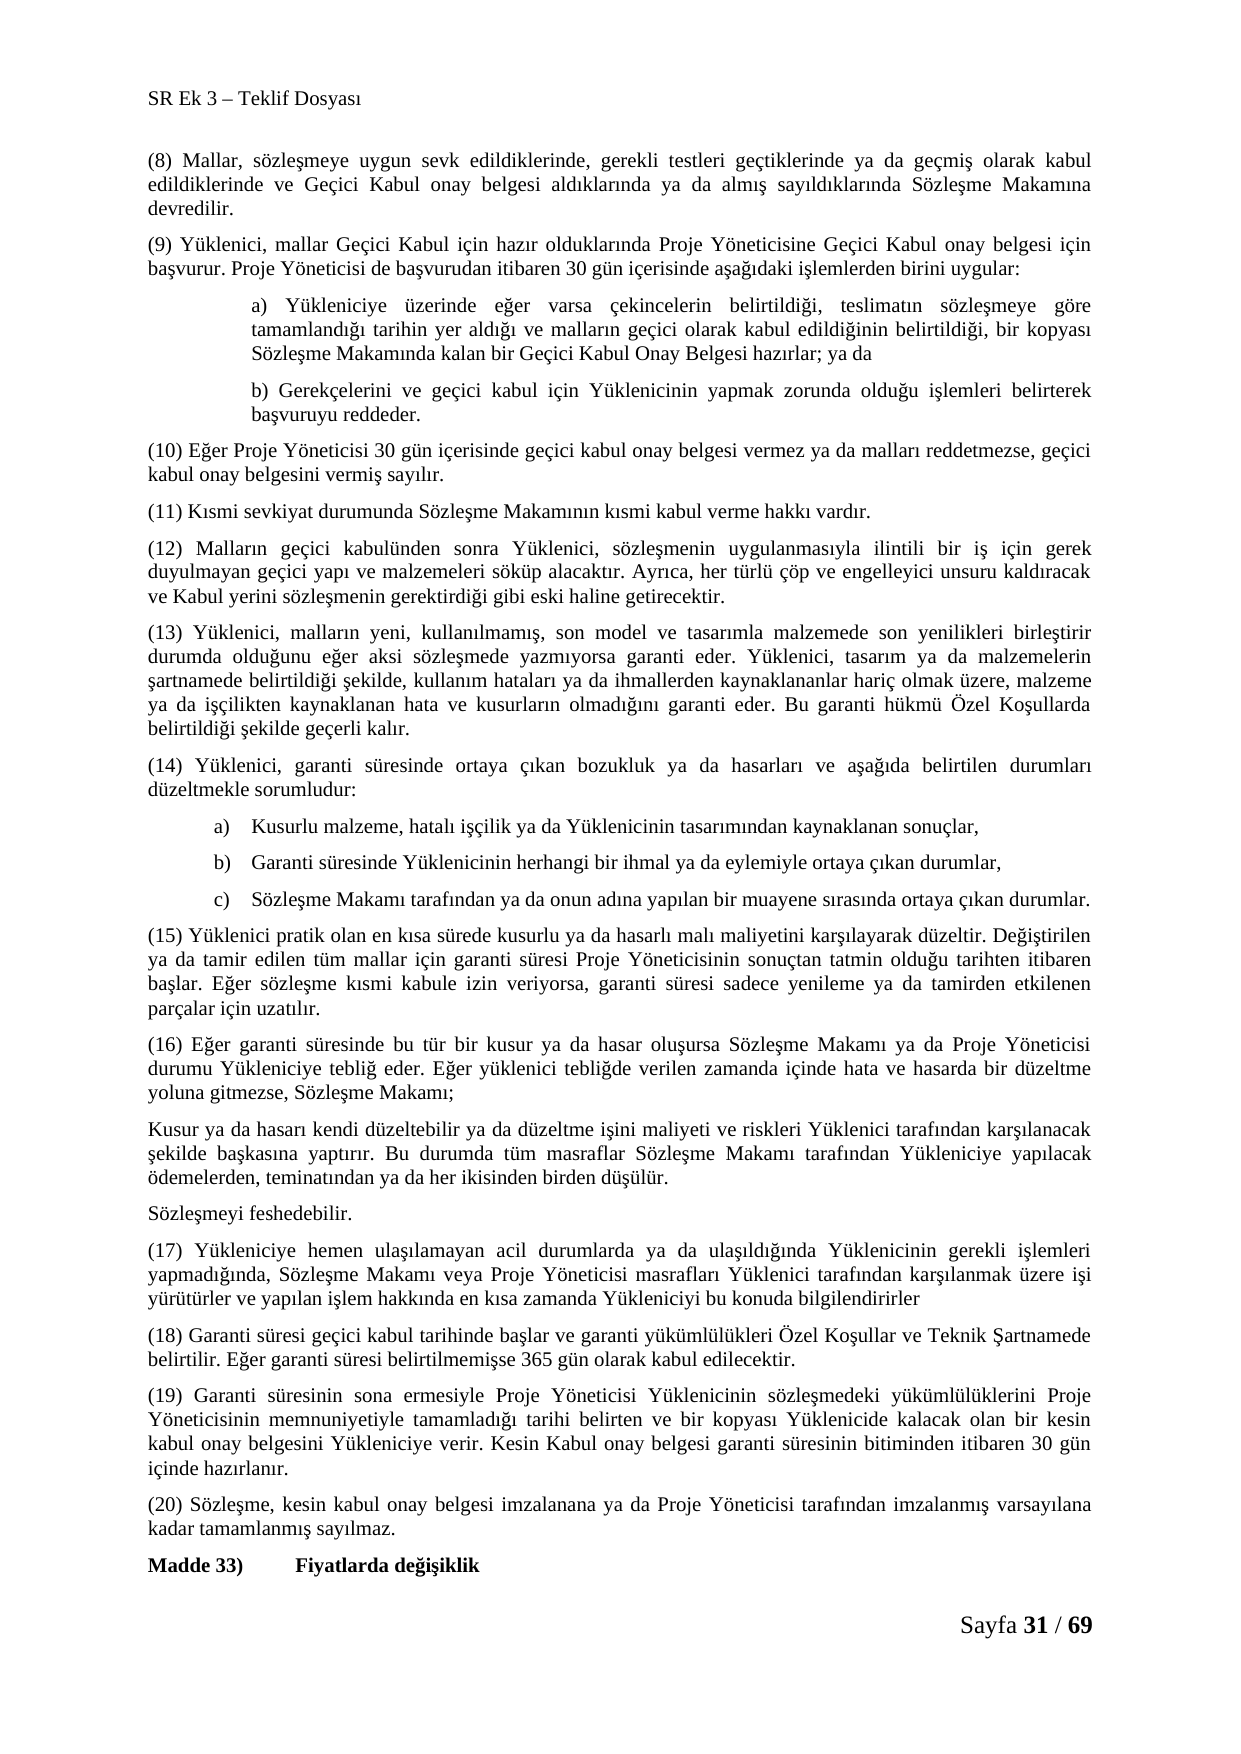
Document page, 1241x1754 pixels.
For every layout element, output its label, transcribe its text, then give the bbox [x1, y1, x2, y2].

list Sözleşme Makamı tarafından ya da onun adına yapılan bir muayene sırasında ortaya çıkan durumlar. [213, 887, 1093, 911]
text b) Gerekçelerini ve geçici kabul için Yüklenicinin yapmak zorunda olduğu işlemleri belirterek başvuruyu reddeder. [222, 378, 1093, 426]
text (14) Yüklenici, garanti süresinde ortaya çıkan bozukluk ya da hasarları ve aşağıda belirtilen durumları düzeltmekle sorumludur: [148, 753, 1093, 801]
text a) Yükleniciye üzerinde eğer varsa çekincelerin belirtildiği, teslimatın sözleşmeye göre tamamlandığı tarihin yer aldığı ve malların geçici olarak kabul edildiğinin belirtildiği, bir kopyası Sözleşme Makamında kalan bir Geçici Kabul Onay Belgesi hazırlar; ya da [222, 293, 1093, 365]
list Fiyatlarda değişiklik [148, 1553, 1093, 1577]
text (12) Malların geçici kabulünden sonra Yüklenici, sözleşmenin uygulanmasıyla ilintili bir iş için gerek duyulmayan geçici yapı ve malzemeleri söküp alacaktır. Ayrıca, her türlü çöp ve engelleyici unsuru kaldıracak ve Kabul yerini sözleşmenin gerektirdiği gibi eski haline getirecektir. [148, 535, 1093, 608]
text (10) Eğer Proje Yöneticisi 30 gün içerisinde geçici kabul onay belgesi vermez ya da malları reddetmezse, geçici kabul onay belgesini vermiş sayılır. [148, 438, 1093, 486]
text Sözleşmeyi feshedebilir. [148, 1201, 1093, 1225]
text (13) Yüklenici, malların yeni, kullanılmamış, son model ve tasarımla malzemede son yenilikleri birleştirir durumda olduğunu eğer aksi sözleşmede yazmıyorsa garanti eder. Yüklenici, tasarım ya da malzemelerin şartnamede belirtildiği şekilde, kullanım hataları ya da ihmallerden kaynaklananlar hariç olmak üzere, malzeme ya da işçilikten kaynaklanan hata ve kusurların olmadığını garanti eder. Bu garanti hükmü Özel Koşullarda belirtildiği şekilde geçerli kalır. [148, 620, 1093, 740]
text (17) Yükleniciye hemen ulaşılamayan acil durumlarda ya da ulaşıldığında Yüklenicinin gerekli işlemleri yapmadığında, Sözleşme Makamı veya Proje Yöneticisi masrafları Yüklenici tarafından karşılanmak üzere işi yürütürler ve yapılan işlem hakkında en kısa zamanda Yükleniciyi bu konuda bilgilendirirler [148, 1238, 1093, 1310]
text (8) Mallar, sözleşmeye uygun sevk edildiklerinde, gerekli testleri geçtiklerinde ya da geçmiş olarak kabul edildiklerinde ve Geçici Kabul onay belgesi aldıklarında ya da almış sayıldıklarında Sözleşme Makamına devredilir. [148, 148, 1093, 220]
text (19) Garanti süresinin sona ermesiyle Proje Yöneticisi Yüklenicinin sözleşmedeki yükümlülüklerini Proje Yöneticisinin memnuniyetiyle tamamladığı tarihi belirten ve bir kopyası Yüklenicide kalacak olan bir kesin kabul onay belgesini Yükleniciye verir. Kesin Kabul onay belgesi garanti süresinin bitiminden itibaren 30 gün içinde hazırlanır. [148, 1383, 1093, 1479]
list Kusurlu malzeme, hatalı işçilik ya da Yüklenicinin tasarımından kaynaklanan sonuçlar, [213, 813, 1093, 838]
text (11) Kısmi sevkiyat durumunda Sözleşme Makamının kısmi kabul verme hakkı vardır. [148, 499, 1093, 523]
text (16) Eğer garanti süresinde bu tür bir kusur ya da hasar oluşursa Sözleşme Makamı ya da Proje Yöneticisi durumu Yükleniciye tebliğ eder. Eğer yüklenici tebliğde verilen zamanda içinde hata ve hasarda bir düzeltme yoluna gitmezse, Sözleşme Makamı; [148, 1032, 1093, 1104]
list Garanti süresinde Yüklenicinin herhangi bir ihmal ya da eylemiyle ortaya çıkan durumlar, [213, 850, 1093, 874]
text (18) Garanti süresi geçici kabul tarihinde başlar ve garanti yükümlülükleri Özel Koşullar ve Teknik Şartnamede belirtilir. Eğer garanti süresi belirtilmemişse 365 gün olarak kabul edilecektir. [148, 1323, 1093, 1371]
text (20) Sözleşme, kesin kabul onay belgesi imzalanana ya da Proje Yöneticisi tarafından imzalanmış varsayılana kadar tamamlanmış sayılmaz. [148, 1492, 1093, 1540]
text Kusur ya da hasarı kendi düzeltebilir ya da düzeltme işini maliyeti ve riskleri Yüklenici tarafından karşılanacak şekilde başkasına yaptırır. Bu durumda tüm masraflar Sözleşme Makamı tarafından Yükleniciye yapılacak ödemelerden, teminatından ya da her ikisinden birden düşülür. [148, 1117, 1093, 1189]
text (15) Yüklenici pratik olan en kısa sürede kusurlu ya da hasarlı malı maliyetini karşılayarak düzeltir. Değiştirilen ya da tamir edilen tüm mallar için garanti süresi Proje Yöneticisinin sonuçtan tatmin olduğu tarihten itibaren başlar. Eğer sözleşme kısmi kabule izin veriyorsa, garanti süresi sadece yenileme ya da tamirden etkilenen parçalar için uzatılır. [148, 923, 1093, 1019]
text (9) Yüklenici, mallar Geçici Kabul için hazır olduklarında Proje Yöneticisine Geçici Kabul onay belgesi için başvurur. Proje Yöneticisi de başvurudan itibaren 30 gün içerisinde aşağıdaki işlemlerden birini uygular: [148, 232, 1093, 280]
